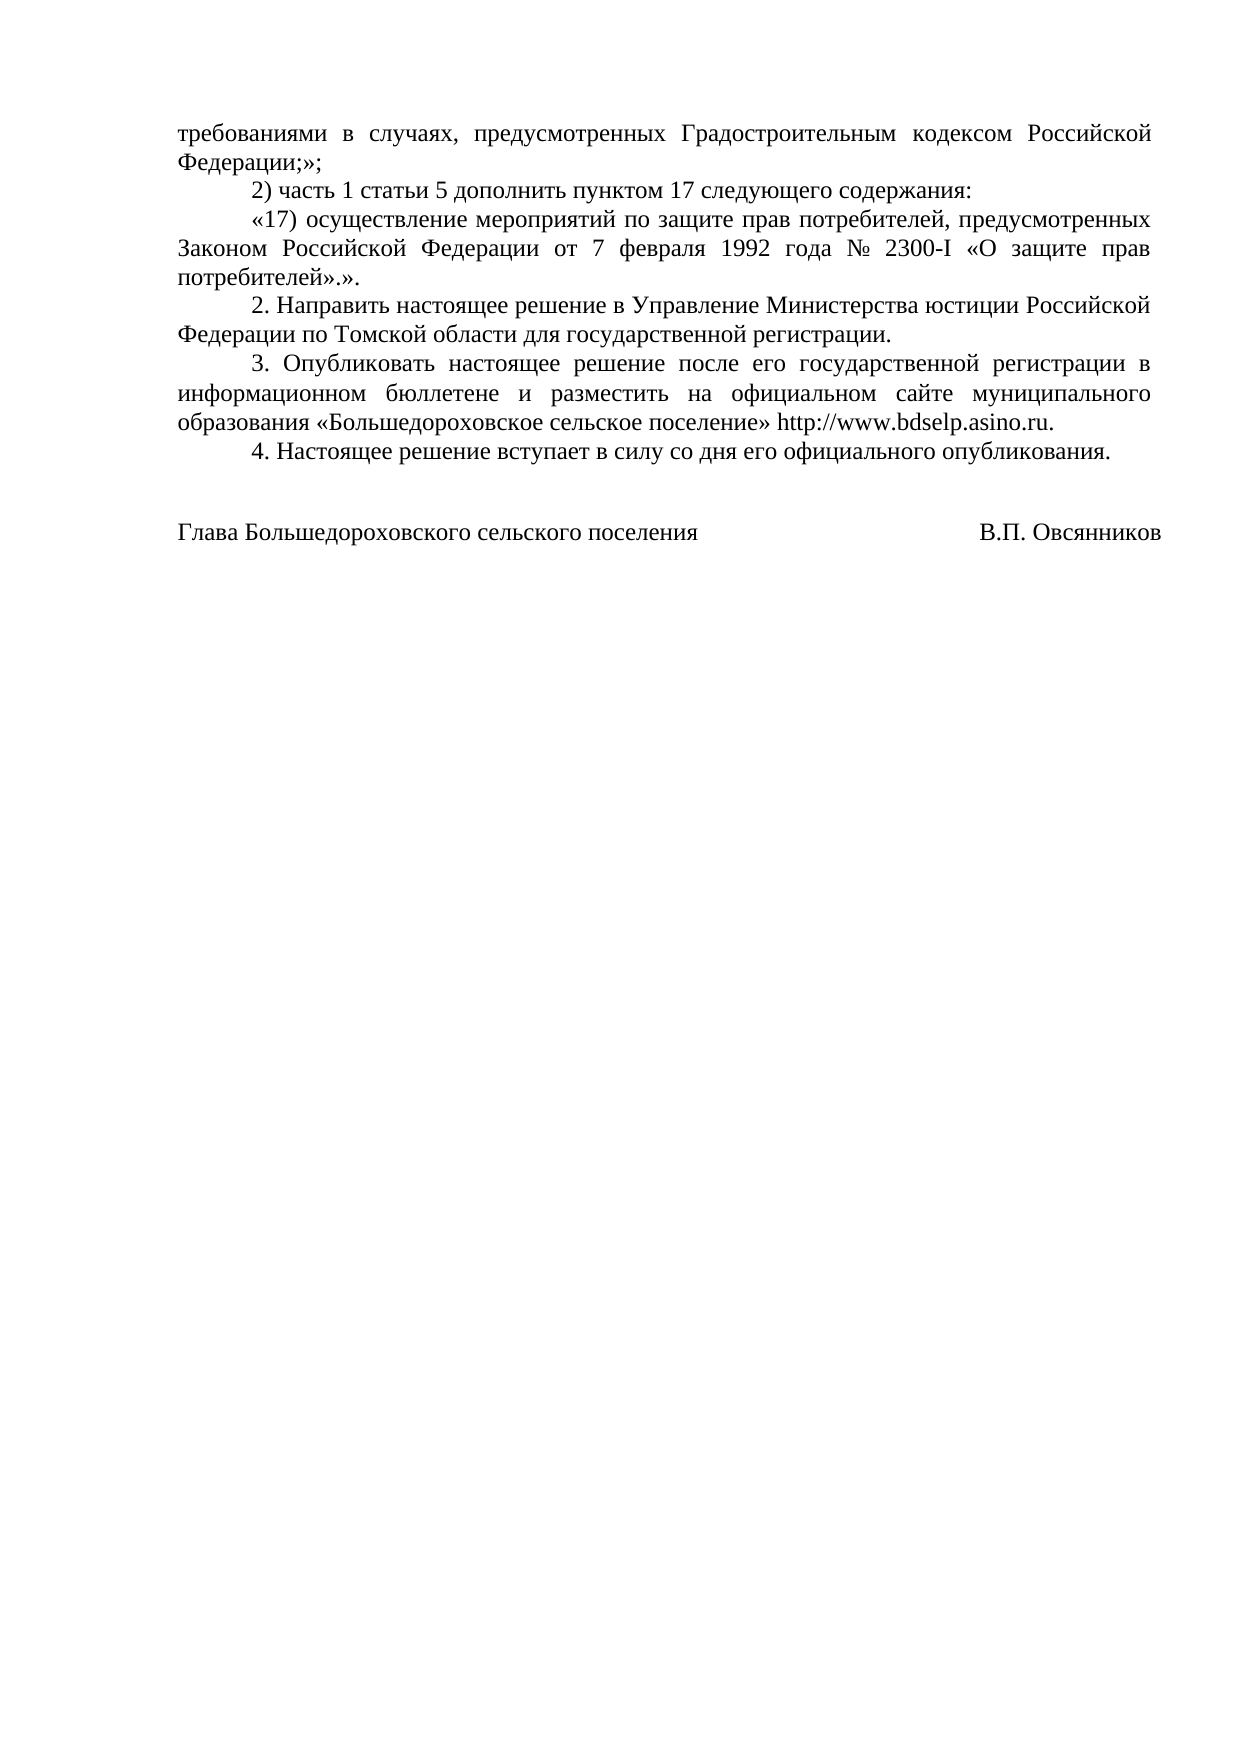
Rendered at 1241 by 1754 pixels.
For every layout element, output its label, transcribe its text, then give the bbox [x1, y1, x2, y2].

text 3. Опубликовать настоящее решение после его государственной регистрации в информационном бюллетене и разместить на официальном сайте муниципального образования «Большедороховское сельское поселение» http://www.bdselp.asino.ru. [177, 348, 1152, 436]
text Глава Большедороховского сельского поселения В.П. Овсянников [177, 520, 1167, 545]
text 2) часть 1 статьи 5 дополнить пунктом 17 следующего содержания: [177, 176, 1152, 204]
text «17) осуществление мероприятий по защите прав потребителей, предусмотренных Законом Российской Федерации от 7 февраля 1992 года № 2300-I «О защите прав потребителей».». [177, 204, 1152, 291]
text 2. Направить настоящее решение в Управление Министерства юстиции Российской Федерации по Томской области для государственной регистрации. [177, 291, 1152, 348]
text 4. Настоящее решение вступает в силу со дня его официального опубликования. [177, 436, 1152, 465]
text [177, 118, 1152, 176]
